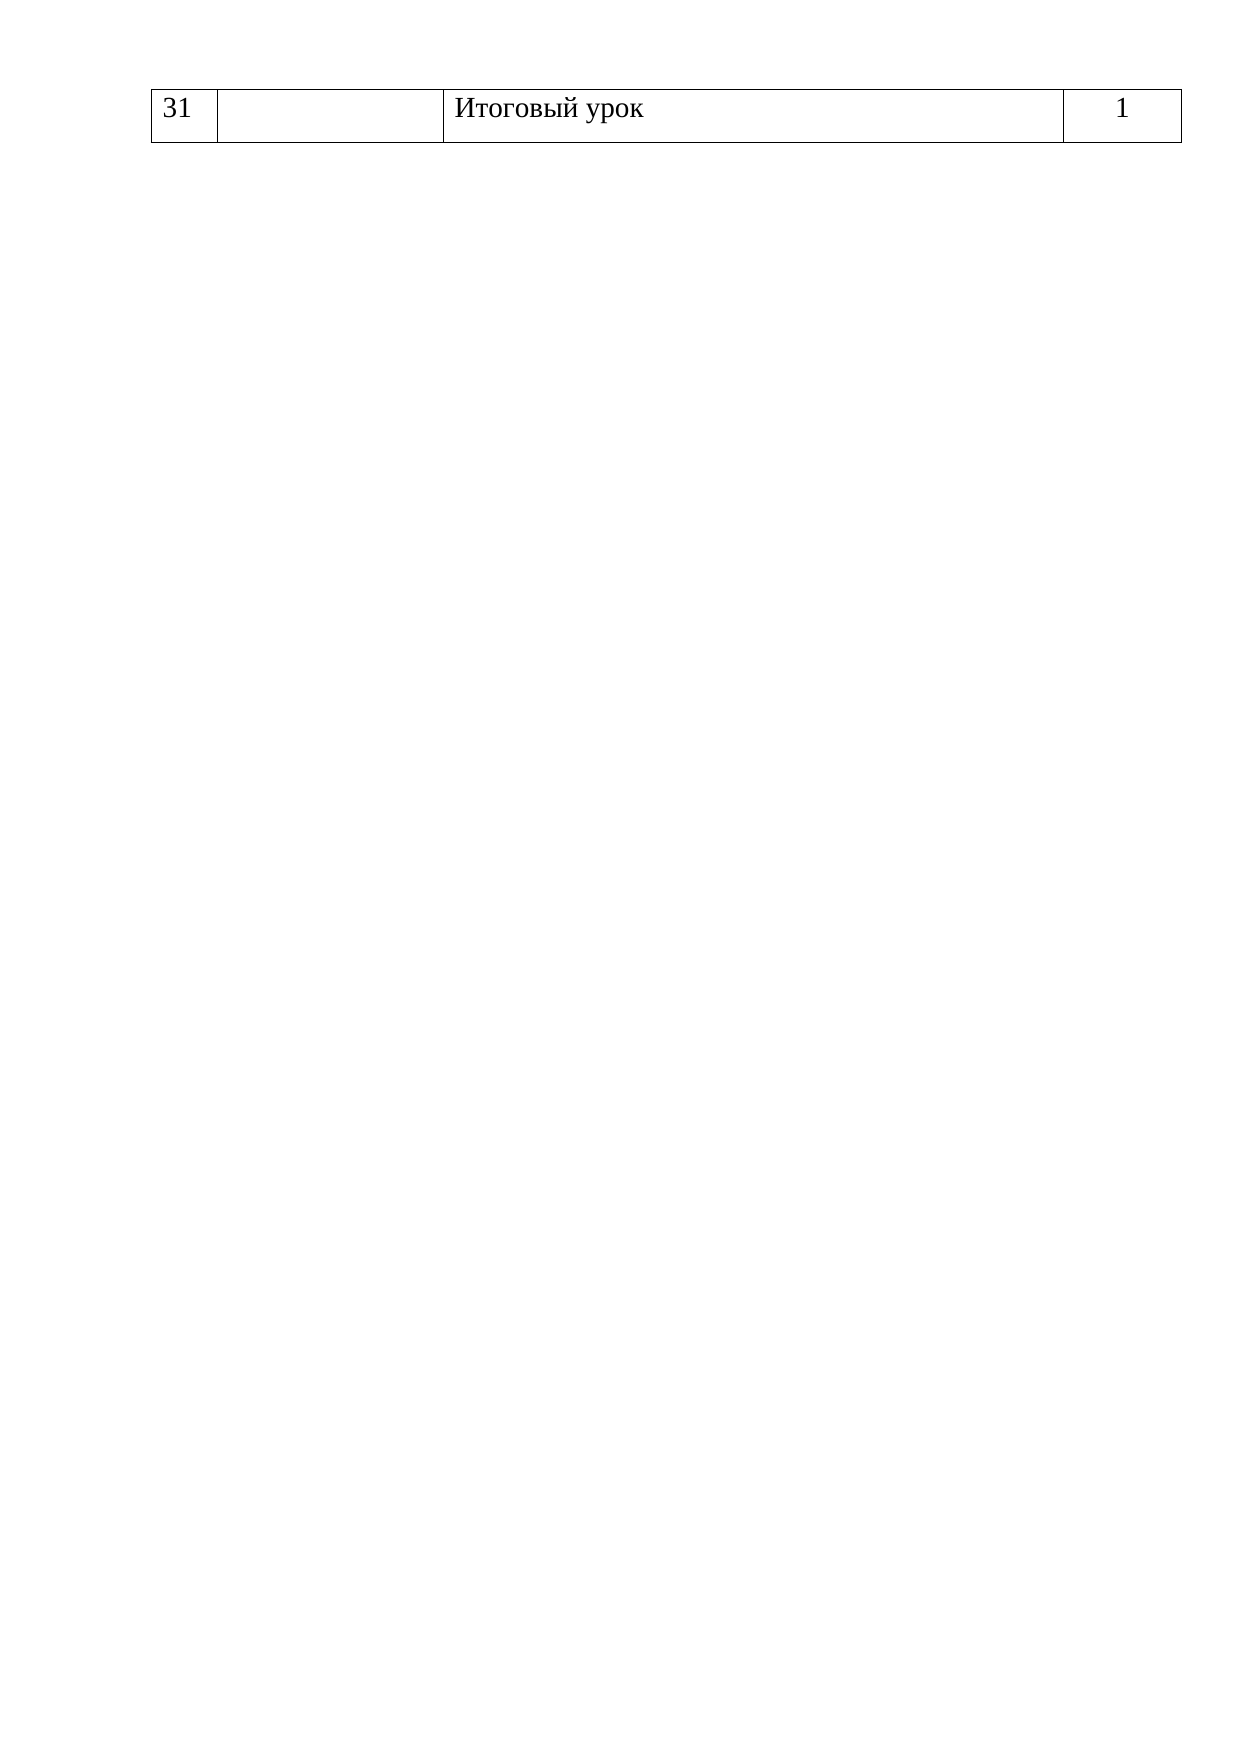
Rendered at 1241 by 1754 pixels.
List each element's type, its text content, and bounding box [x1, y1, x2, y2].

table_cell 31 [152, 90, 217, 142]
table_cell 1 [1064, 90, 1181, 142]
table_cell Итоговый урок [444, 90, 1063, 142]
